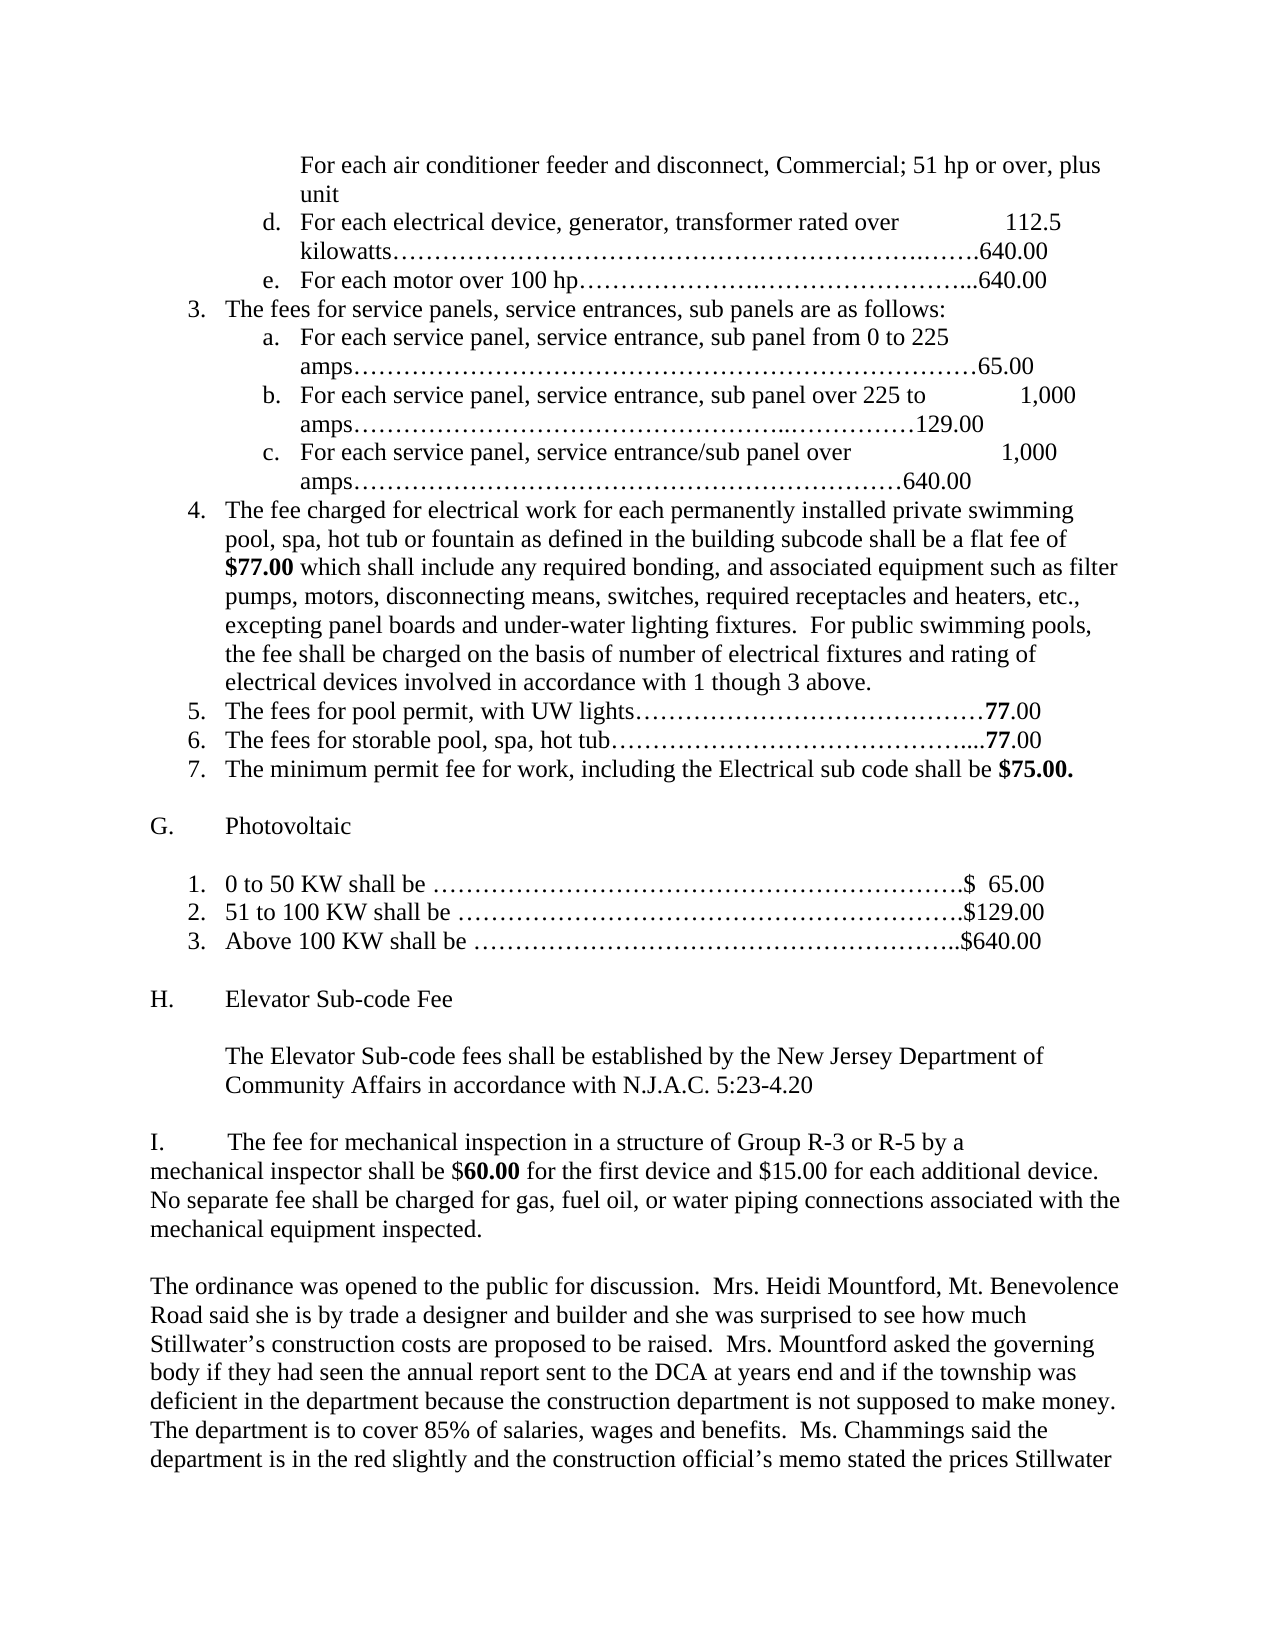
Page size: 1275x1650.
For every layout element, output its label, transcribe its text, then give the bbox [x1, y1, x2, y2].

list The fees for pool permit, with UW lights……………………………………77.00 [206, 696, 1125, 725]
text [150, 1271, 1125, 1472]
list For each electrical device, generator, transformer rated over 112.5 kilowatts……………………………………………………….…….640.00 [262, 207, 1125, 265]
list The fees for storable pool, spa, hot tub……………………………………....77.00 [206, 725, 1125, 754]
list Above 100 KW shall be …………………………………………………..$640.00 [187, 926, 1125, 955]
list 0 to 50 KW shall be ……………………………………………………….$ 65.00 [187, 869, 1125, 897]
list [262, 150, 1125, 207]
list The fee charged for electrical work for each permanently installed private swimming pool, spa, hot tub or fountain as defined in the building subcode shall be a flat fee of $77.00 which shall include any required bonding, and associated equipment such as filter pumps, motors, disconnecting means, switches, required receptacles and heaters, etc., excepting panel boards and under-water lighting fixtures. For public swimming pools, the fee shall be charged on the basis of number of electrical fixtures and rating of electrical devices involved in accordance with 1 though 3 above. [206, 495, 1125, 696]
list For each service panel, service entrance/sub panel over 1,000 amps…………………………………………………………640.00 [262, 437, 1125, 495]
text G. Photovoltaic [150, 782, 1125, 840]
list 51 to 100 KW shall be …………………………………………………….$129.00 [187, 897, 1125, 926]
text The Elevator Sub-code fees shall be established by the New Jersey Department of Community Affairs in accordance with N.J.A.C. 5:23-4.20 [225, 1041, 1125, 1099]
text H. Elevator Sub-code Fee [150, 984, 1125, 1012]
list For each service panel, service entrance, sub panel over 225 to 1,000 amps……………………………………………..……………129.00 [262, 380, 1125, 437]
list The fees for service panels, service entrances, sub panels are as follows: [206, 294, 1125, 322]
list The minimum permit fee for work, including the Electrical sub code shall be $75.00. [206, 754, 1125, 782]
list For each service panel, service entrance, sub panel from 0 to 225 amps…………………………………………………………………65.00 [262, 322, 1125, 380]
list For each motor over 100 hp………………….……………………...640.00 [262, 265, 1125, 294]
text I. The fee for mechanical inspection in a structure of Group R-3 or R-5 by a mechanical inspector shall be $60.00 for the first device and $15.00 for each additional device. No separate fee shall be charged for gas, fuel oil, or water piping connections associated with the mechanical equipment inspected. [150, 1127, 1125, 1242]
